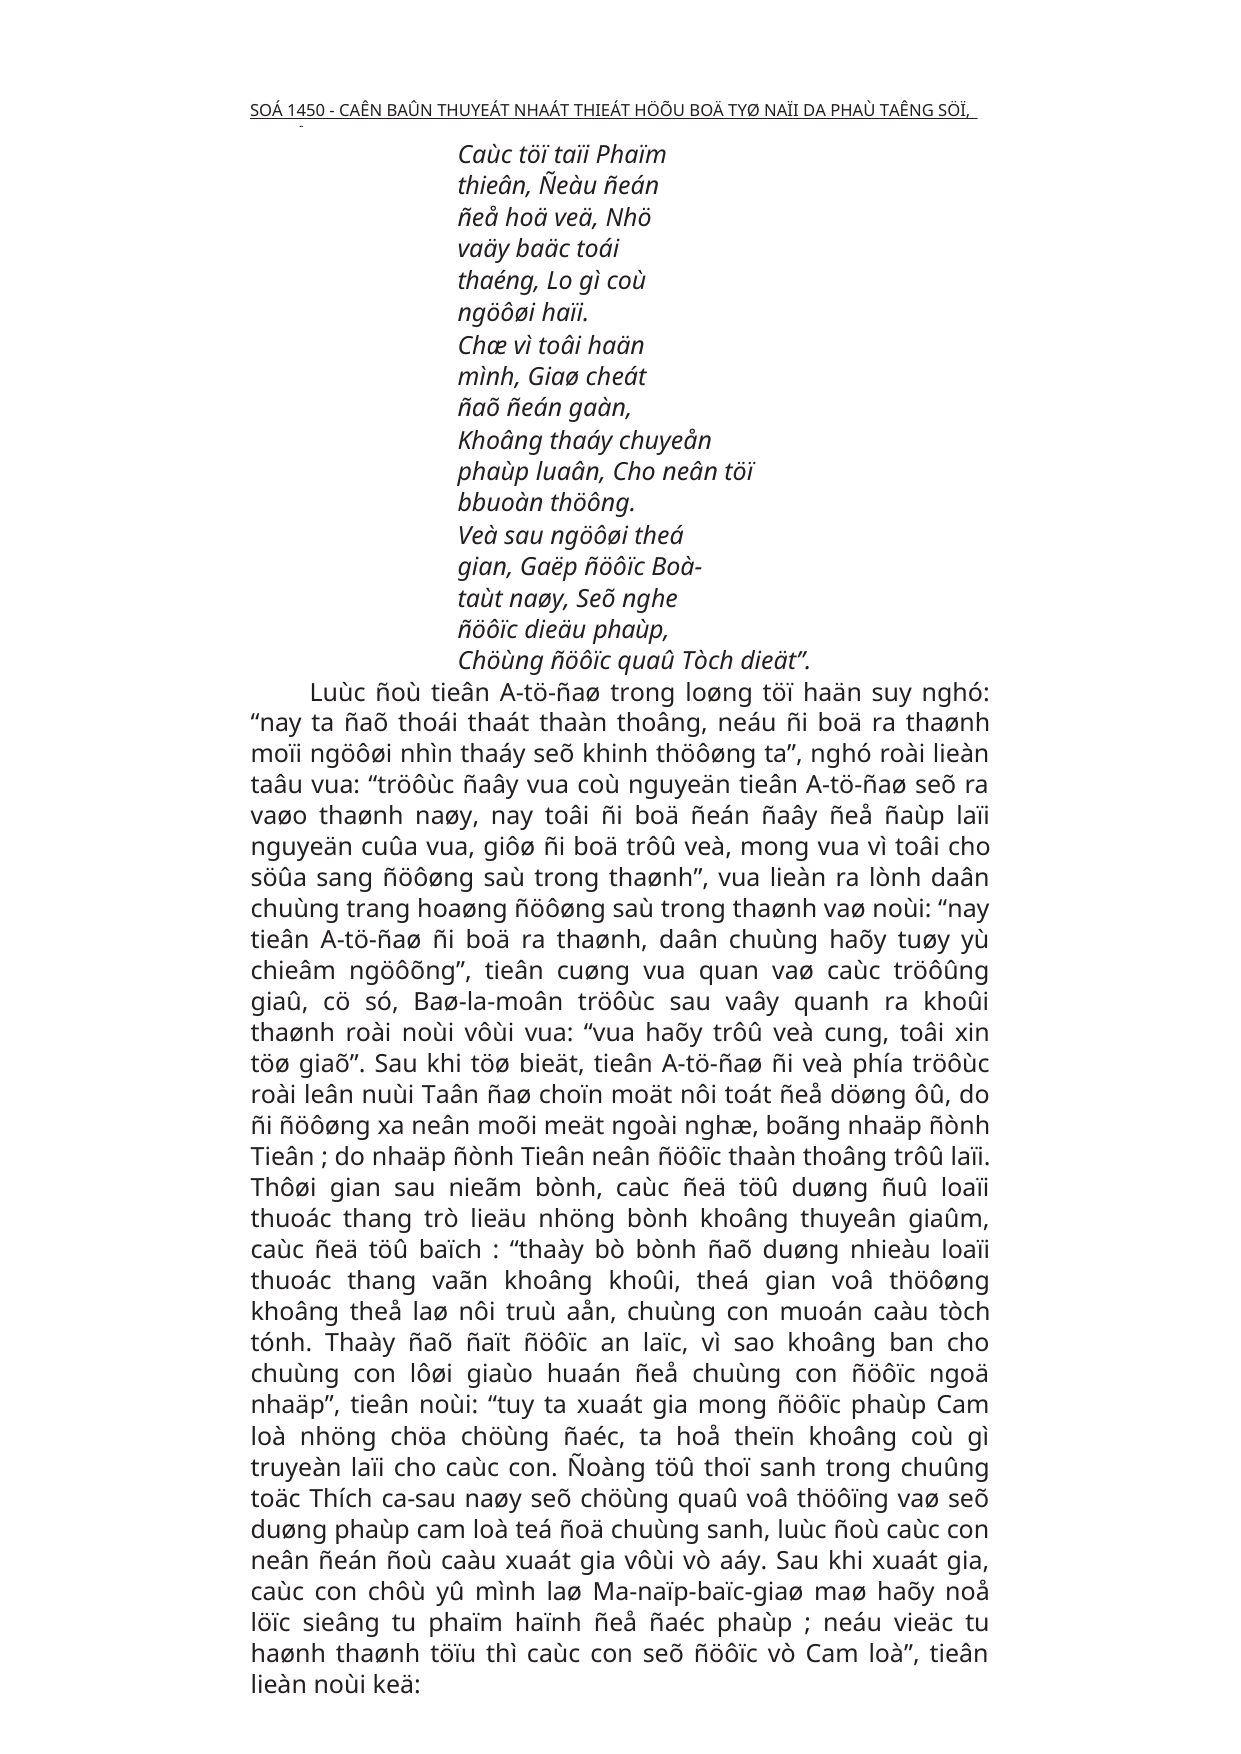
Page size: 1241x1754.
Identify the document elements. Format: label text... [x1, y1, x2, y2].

text Khoâng thaáy chuyeån phaùp luaân, Cho neân töï bbuoàn thöông. [457, 424, 772, 519]
text Chæ vì toâi haän mình, Giaø cheát ñaõ ñeán gaàn, [457, 329, 674, 424]
text Caùc töï taïi Phaïm thieân, Ñeàu ñeán ñeå hoä veä, Nhö vaäy baäc toái thaéng, Lo gì coù ngöôøi haïi. [457, 138, 691, 329]
text Luùc ñoù tieân A-tö-ñaø trong loøng töï haän suy nghó: “nay ta ñaõ thoái thaát thaàn thoâng, neáu ñi boä ra thaønh moïi ngöôøi nhìn thaáy seõ khinh thöôøng ta”, nghó roài lieàn taâu vua: “tröôùc ñaây vua coù nguyeän tieân A-tö-ñaø seõ ra vaøo thaønh naøy, nay toâi ñi boä ñeán ñaây ñeå ñaùp laïi nguyeän cuûa vua, giôø ñi boä trôû veà, mong vua vì toâi cho söûa sang ñöôøng saù trong thaønh”, vua lieàn ra lònh daân chuùng trang hoaøng ñöôøng saù trong thaønh vaø noùi: “nay tieân A-tö-ñaø ñi boä ra thaønh, daân chuùng haõy tuøy yù chieâm ngöôõng”, tieân cuøng vua quan vaø caùc tröôûng giaû, cö só, Baø-la-moân tröôùc sau vaây quanh ra khoûi thaønh roài noùi vôùi vua: “vua haõy trôû veà cung, toâi xin töø giaõ”. Sau khi töø bieät, tieân A-tö-ñaø ñi veà phía tröôùc roài leân nuùi Taân ñaø choïn moät nôi toát ñeå döøng ôû, do ñi ñöôøng xa neân moõi meät ngoài nghæ, boãng nhaäp ñònh Tieân ; do nhaäp ñònh Tieân neân ñöôïc thaàn thoâng trôû laïi. Thôøi gian sau nieãm bònh, caùc ñeä töû duøng ñuû loaïi thuoác thang trò lieäu nhöng bònh khoâng thuyeân giaûm, caùc ñeä töû baïch : “thaày bò bònh ñaõ duøng nhieàu loaïi thuoác thang vaãn khoâng khoûi, theá gian voâ thöôøng khoâng theå laø nôi truù aån, chuùng con muoán caàu tòch tónh. Thaày ñaõ ñaït ñöôïc an laïc, vì sao khoâng ban cho chuùng con lôøi giaùo huaán ñeå chuùng con ñöôïc ngoä nhaäp”, tieân noùi: “tuy ta xuaát gia mong ñöôïc phaùp Cam loà nhöng chöa chöùng ñaéc, ta hoå theïn khoâng coù gì truyeàn laïi cho caùc con. Ñoàng töû thoï sanh trong chuûng toäc Thích ca-sau naøy seõ chöùng quaû voâ thöôïng vaø seõ duøng phaùp cam loà teá ñoä chuùng sanh, luùc ñoù caùc con neân ñeán ñoù caàu xuaát gia vôùi vò aáy. Sau khi xuaát gia, caùc con chôù yû mình laø Ma-naïp-baïc-giaø maø haõy noå löïc sieâng tu phaïm haïnh ñeå ñaéc phaùp ; neáu vieäc tu haønh thaønh töïu thì caùc con seõ ñöôïc vò Cam loà”, tieân lieàn noùi keä: [250, 676, 990, 1701]
text Chöùng ñöôïc quaû Tòch dieät”. [457, 646, 1092, 675]
text Veà sau ngöôøi theá gian, Gaëp ñöôïc Boà-taùt naøy, Seõ nghe ñöôïc dieäu phaùp, [457, 519, 708, 646]
